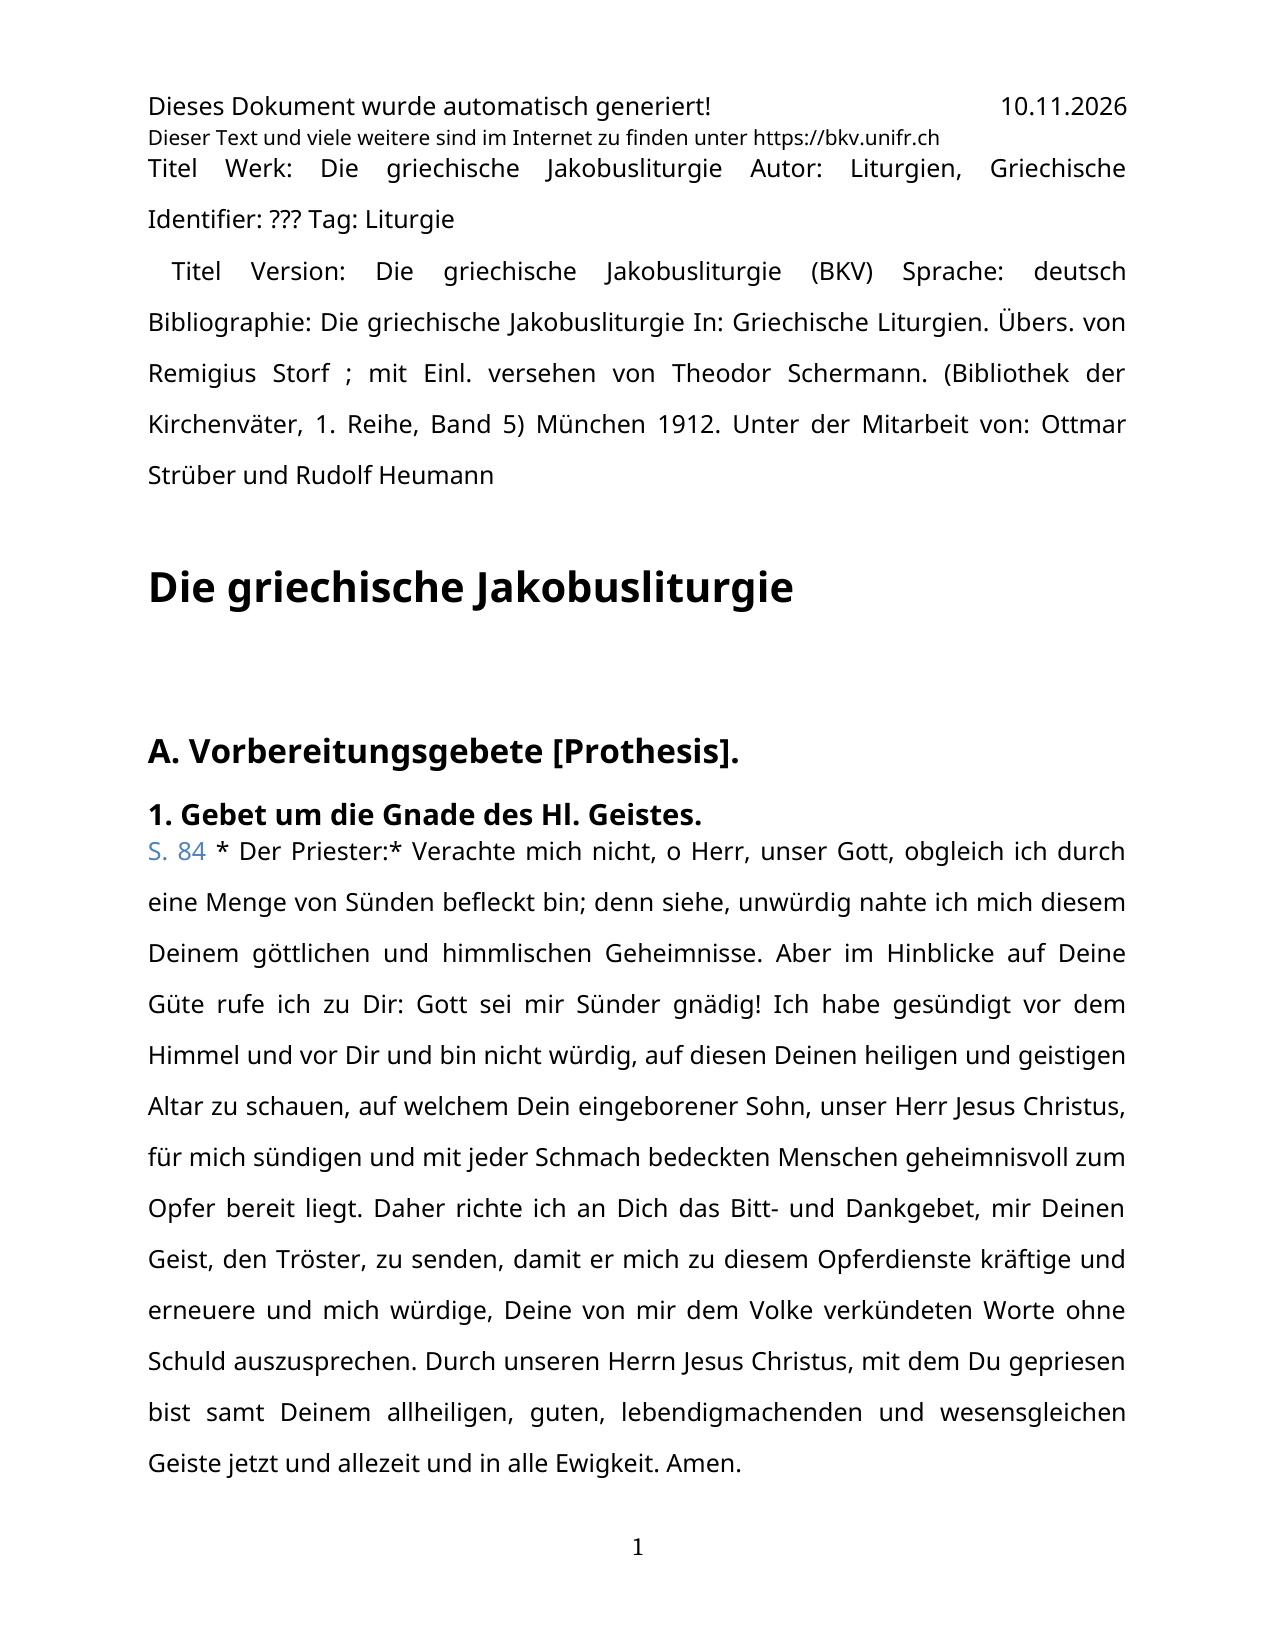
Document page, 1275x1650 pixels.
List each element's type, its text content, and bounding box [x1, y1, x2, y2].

subtitle 1. Gebet um die Gnade des Hl. Geistes. [148, 794, 1127, 833]
text Titel Version: Die griechische Jakobusliturgie (BKV) Sprache: deutsch Bibliographie: Die griechische Jakobusliturgie In: Griechische Liturgien. Übers. von Remigius Storf ; mit Einl. versehen von Theodor Schermann. (Bibliothek der Kirchenväter, 1. Reihe, Band 5) München 1912. Unter der Mitarbeit von: Ottmar Strüber und Rudolf Heumann [148, 253, 1127, 491]
text S. 84 * Der Priester:* Verachte mich nicht, o Herr, unser Gott, obgleich ich durch eine Menge von Sünden befleckt bin; denn siehe, unwürdig nahte ich mich diesem Deinem göttlichen und himmlischen Geheimnisse. Aber im Hinblicke auf Deine Güte rufe ich zu Dir: Gott sei mir Sünder gnädig! Ich habe gesündigt vor dem Himmel und vor Dir und bin nicht würdig, auf diesen Deinen heiligen und geistigen Altar zu schauen, auf welchem Dein eingeborener Sohn, unser Herr Jesus Christus, für mich sündigen und mit jeder Schmach bedeckten Menschen geheimnisvoll zum Opfer bereit liegt. Daher richte ich an Dich das Bitt- und Dankgebet, mir Deinen Geist, den Tröster, zu senden, damit er mich zu diesem Opferdienste kräftige und erneuere und mich würdige, Deine von mir dem Volke verkündeten Worte ohne Schuld auszusprechen. Durch unseren Herrn Jesus Christus, mit dem Du gepriesen bist samt Deinem allheiligen, guten, lebendigmachenden und wesensgleichen Geiste jetzt und allezeit und in alle Ewigkeit. Amen. [148, 833, 1127, 1480]
subtitle Die griechische Jakobusliturgie [148, 558, 1127, 615]
subtitle A. Vorbereitungsgebete [Prothesis]. [148, 728, 1127, 773]
text Titel Werk: Die griechische Jakobusliturgie Autor: Liturgien, Griechische Identifier: ??? Tag: Liturgie [148, 151, 1127, 236]
